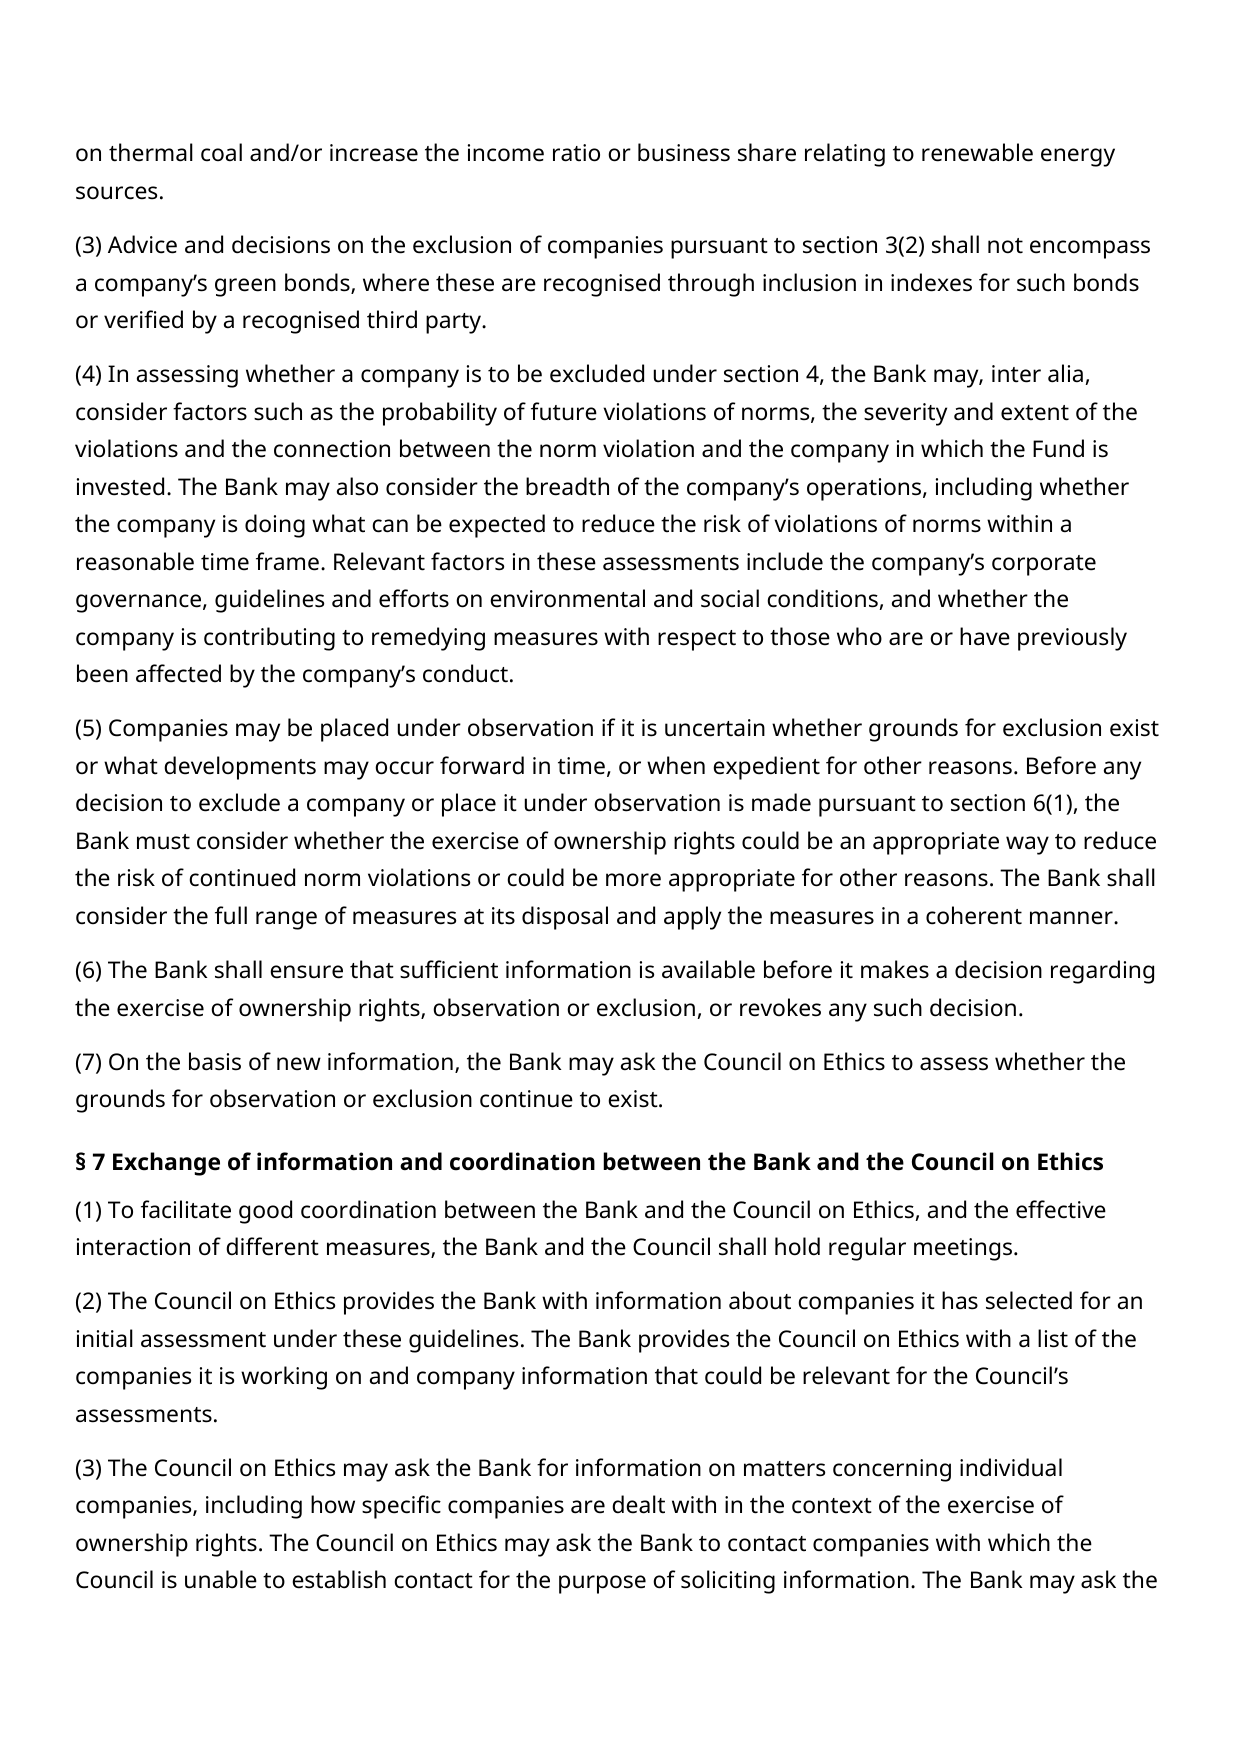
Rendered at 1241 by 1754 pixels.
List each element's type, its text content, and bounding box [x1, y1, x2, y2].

text (5) Companies may be placed under observation if it is uncertain whether grounds for exclusion exist or what developments may occur forward in time, or when expedient for other reasons. Before any decision to exclude a company or place it under observation is made pursuant to section 6(1), the Bank must consider whether the exercise of ownership rights could be an appropriate way to reduce the risk of continued norm violations or could be more appropriate for other reasons. The Bank shall consider the full range of measures at its disposal and apply the measures in a coherent manner. [75, 712, 1162, 931]
text (3) Advice and decisions on the exclusion of companies pursuant to section 3(2) shall not encompass a company’s green bonds, where these are recognised through inclusion in indexes for such bonds or verified by a recognised third party. [75, 229, 1162, 335]
text (4) In assessing whether a company is to be excluded under section 4, the Bank may, inter alia, consider factors such as the probability of future violations of norms, the severity and extent of the violations and the connection between the norm violation and the company in which the Fund is invested. The Bank may also consider the breadth of the company’s operations, including whether the company is doing what can be expected to reduce the risk of violations of norms within a reasonable time frame. Relevant factors in these assessments include the company’s corporate governance, guidelines and efforts on environmental and social conditions, and whether the company is contributing to remedying measures with respect to those who are or have previously been affected by the company’s conduct. [75, 358, 1162, 689]
text (1) To facilitate good coordination between the Bank and the Council on Ethics, and the effective interaction of different measures, the Bank and the Council shall hold regular meetings. [75, 1193, 1162, 1262]
text (6) The Bank shall ensure that sufficient information is available before it makes a decision regarding the exercise of ownership rights, observation or exclusion, or revokes any such decision. [75, 954, 1162, 1023]
text (2) The Council on Ethics provides the Bank with information about companies it has selected for an initial assessment under these guidelines. The Bank provides the Council on Ethics with a list of the companies it is working on and company information that could be relevant for the Council’s assessments. [75, 1285, 1162, 1429]
text (7) On the basis of new information, the Bank may ask the Council on Ethics to assess whether the grounds for observation or exclusion continue to exist. [75, 1046, 1162, 1114]
text § 7 Exchange of information and coordination between the Bank and the Council on Ethics [75, 1146, 1162, 1177]
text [75, 137, 1162, 206]
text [75, 1452, 1162, 1596]
